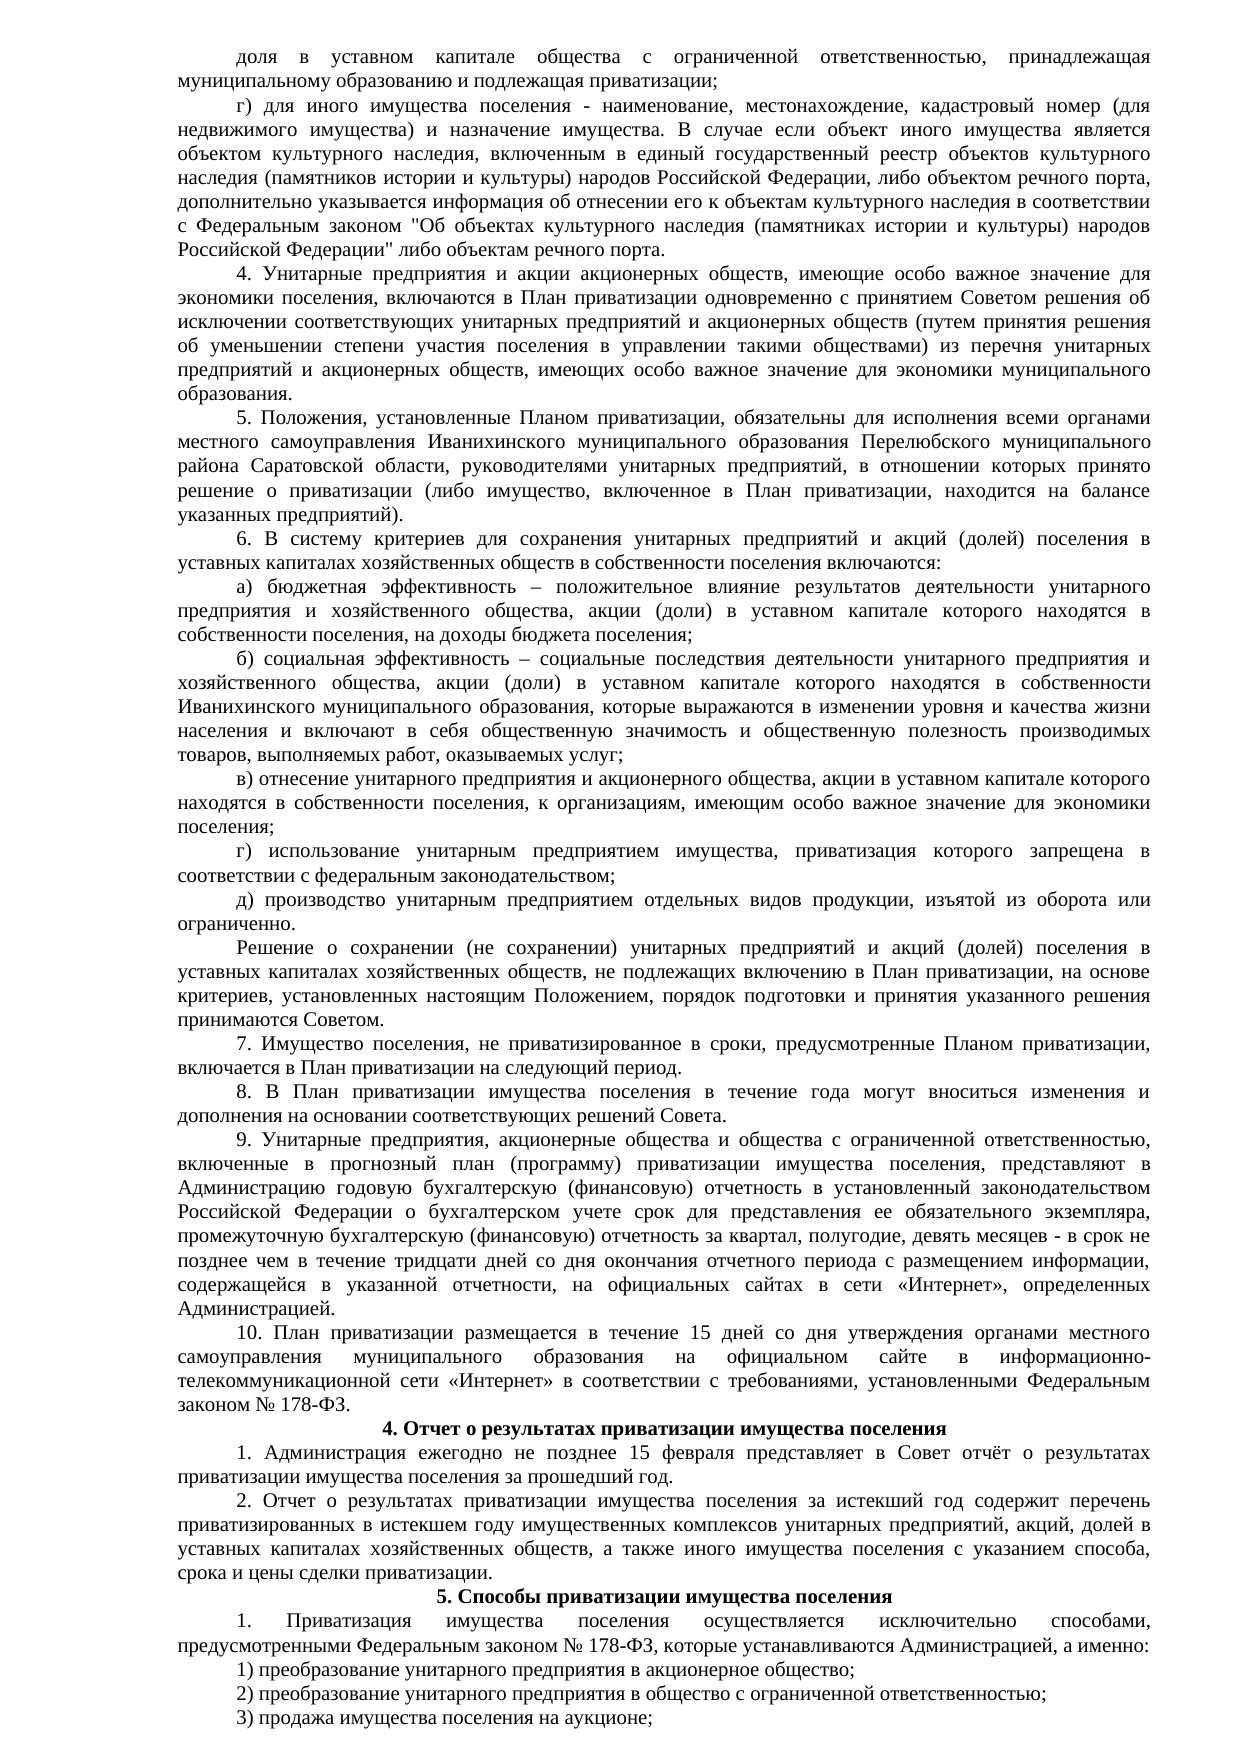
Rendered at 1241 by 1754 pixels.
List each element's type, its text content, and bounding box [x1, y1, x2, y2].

text 3) продажа имущества поселения на аукционе; [177, 1705, 1152, 1729]
text 8. В План приватизации имущества поселения в течение года могут вноситься изменения и дополнения на основании соответствующих решений Совета. [177, 1079, 1152, 1127]
text 5. Способы приватизации имущества поселения [177, 1584, 1152, 1608]
text 4. Унитарные предприятия и акции акционерных обществ, имеющие особо важное значение для экономики поселения, включаются в План приватизации одновременно с принятием Советом решения об исключении соответствующих унитарных предприятий и акционерных обществ (путем принятия решения об уменьшении степени участия поселения в управлении такими обществами) из перечня унитарных предприятий и акционерных обществ, имеющих особо важное значение для экономики муниципального образования. [177, 261, 1152, 405]
text 6. В систему критериев для сохранения унитарных предприятий и акций (долей) поселения в уставных капиталах хозяйственных обществ в собственности поселения включаются: [177, 526, 1152, 574]
text 2) преобразование унитарного предприятия в общество с ограниченной ответственностью; [177, 1681, 1152, 1705]
text б) социальная эффективность – социальные последствия деятельности унитарного предприятия и хозяйственного общества, акции (доли) в уставном капитале которого находятся в собственности Иванихинского муниципального образования, которые выражаются в изменении уровня и качества жизни населения и включают в себя общественную значимость и общественную полезность производимых товаров, выполняемых работ, оказываемых услуг; [177, 646, 1152, 766]
text 2. Отчет о результатах приватизации имущества поселения за истекший год содержит перечень приватизированных в истекшем году имущественных комплексов унитарных предприятий, акций, долей в уставных капиталах хозяйственных обществ, а также иного имущества поселения с указанием способа, срока и цены сделки приватизации. [177, 1488, 1152, 1584]
text 10. План приватизации размещается в течение 15 дней со дня утверждения органами местного самоуправления муниципального образования на официальном сайте в информационно-телекоммуникационной сети «Интернет» в соответствии с требованиями, установленными Федеральным законом № 178-ФЗ. [177, 1320, 1152, 1416]
text 5. Положения, установленные Планом приватизации, обязательны для исполнения всеми органами местного самоуправления Иванихинского муниципального образования Перелюбского муниципального района Саратовской области, руководителями унитарных предприятий, в отношении которых принято решение о приватизации (либо имущество, включенное в План приватизации, находится на балансе указанных предприятий). [177, 405, 1152, 526]
text 1. Приватизация имущества поселения осуществляется исключительно способами, предусмотренными Федеральным законом № 178-ФЗ, которые устанавливаются Администрацией, а именно: [177, 1608, 1152, 1657]
text а) бюджетная эффективность – положительное влияние результатов деятельности унитарного предприятия и хозяйственного общества, акции (доли) в уставном капитале которого находятся в собственности поселения, на доходы бюджета поселения; [177, 574, 1152, 646]
text 4. Отчет о результатах приватизации имущества поселения [177, 1416, 1152, 1440]
text д) производство унитарным предприятием отдельных видов продукции, изъятой из оборота или ограниченно. [177, 887, 1152, 935]
text 1. Администрация ежегодно не позднее 15 февраля представляет в Совет отчёт о результатах приватизации имущества поселения за прошедший год. [177, 1440, 1152, 1488]
text г) использование унитарным предприятием имущества, приватизация которого запрещена в соответствии с федеральным законодательством; [177, 838, 1152, 887]
text Решение о сохранении (не сохранении) унитарных предприятий и акций (долей) поселения в уставных капиталах хозяйственных обществ, не подлежащих включению в План приватизации, на основе критериев, установленных настоящим Положением, порядок подготовки и принятия указанного решения принимаются Советом. [177, 935, 1152, 1031]
text 7. Имущество поселения, не приватизированное в сроки, предусмотренные Планом приватизации, включается в План приватизации на следующий период. [177, 1031, 1152, 1079]
text г) для иного имущества поселения - наименование, местонахождение, кадастровый номер (для недвижимого имущества) и назначение имущества. В случае если объект иного имущества является объектом культурного наследия, включенным в единый государственный реестр объектов культурного наследия (памятников истории и культуры) народов Российской Федерации, либо объектом речного порта, дополнительно указывается информация об отнесении его к объектам культурного наследия в соответствии с Федеральным законом "Об объектах культурного наследия (памятниках истории и культуры) народов Российской Федерации" либо объектам речного порта. [177, 92, 1152, 261]
text в) отнесение унитарного предприятия и акционерного общества, акции в уставном капитале которого находятся в собственности поселения, к организациям, имеющим особо важное значение для экономики поселения; [177, 766, 1152, 838]
text 1) преобразование унитарного предприятия в акционерное общество; [177, 1657, 1152, 1681]
text 9. Унитарные предприятия, акционерные общества и общества с ограниченной ответственностью, включенные в прогнозный план (программу) приватизации имущества поселения, представляют в Администрацию годовую бухгалтерскую (финансовую) отчетность в установленный законодательством Российской Федерации о бухгалтерском учете срок для представления ее обязательного экземпляра, промежуточную бухгалтерскую (финансовую) отчетность за квартал, полугодие, девять месяцев - в срок не позднее чем в течение тридцати дней со дня окончания отчетного периода с размещением информации, содержащейся в указанной отчетности, на официальных сайтах в сети «Интернет», определенных Администрацией. [177, 1127, 1152, 1320]
text доля в уставном капитале общества с ограниченной ответственностью, принадлежащая муниципальному образованию и подлежащая приватизации; [177, 44, 1152, 92]
